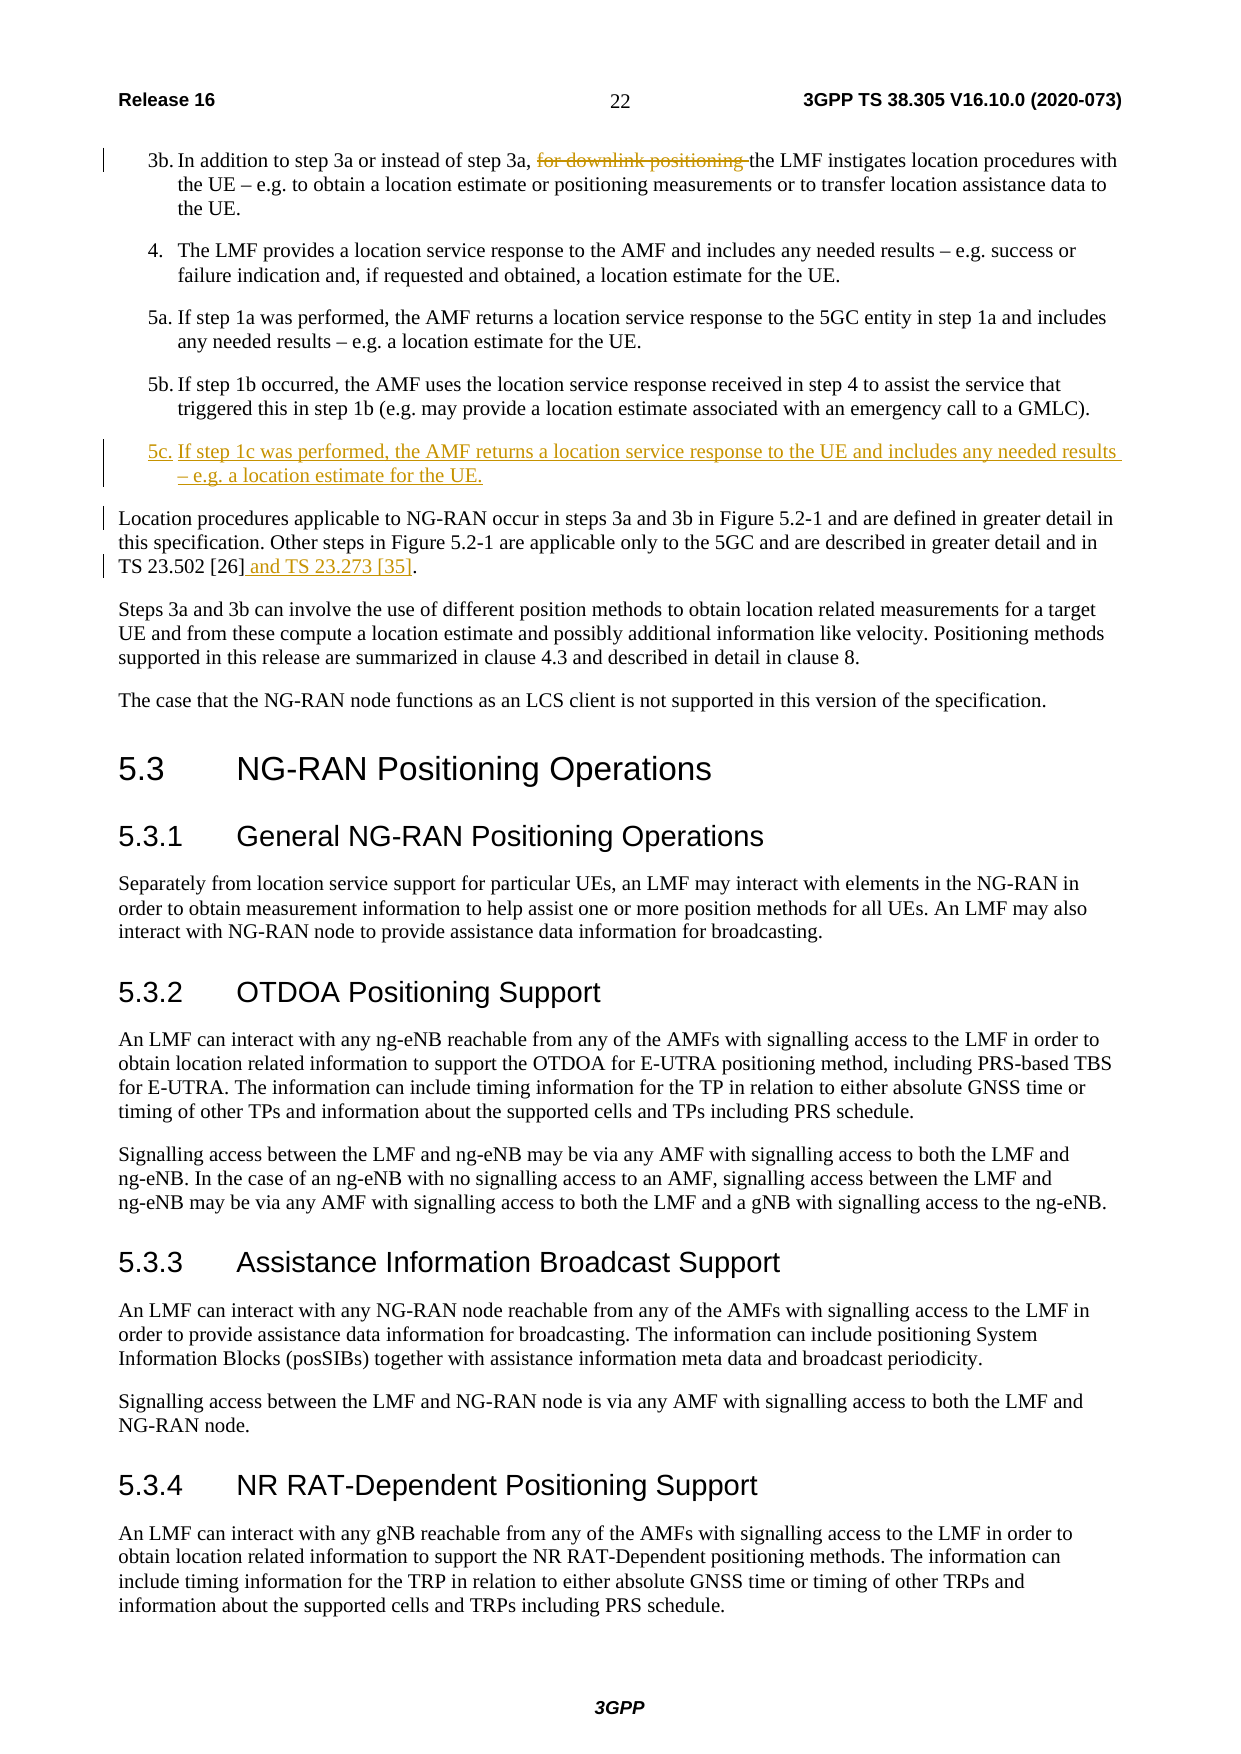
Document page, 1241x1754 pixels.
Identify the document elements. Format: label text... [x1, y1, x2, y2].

subtitle 5.3.1 General NG-RAN Positioning Operations [118, 819, 1122, 853]
text Location procedures applicable to NG-RAN occur in steps 3a and 3b in Figure 5.2-1 and are defined in greater detail in this specification. Other steps in Figure 5.2-1 are applicable only to the 5GC and are described in greater detail and in TS 23.502 [26]. [118, 506, 1122, 578]
subtitle 5.3.2 OTDOA Positioning Support [118, 975, 1122, 1008]
subtitle 5.3.4 NR RAT-Dependent Positioning Support [118, 1468, 1122, 1502]
text An LMF can interact with any NG-RAN node reachable from any of the AMFs with signalling access to the LMF in order to provide assistance data information for broadcasting. The information can include positioning System Information Blocks (posSIBs) together with assistance information meta data and broadcast periodicity. [118, 1298, 1122, 1370]
text 4. The LMF provides a location service response to the AMF and includes any needed results – e.g. success or failure indication and, if requested and obtained, a location estimate for the UE. [148, 238, 1122, 287]
text Separately from location service support for particular UEs, an LMF may interact with elements in the NG-RAN in order to obtain measurement information to help assist one or more position methods for all UEs. An LMF may also interact with NG-RAN node to provide assistance data information for broadcasting. [118, 871, 1122, 943]
text Signalling access between the LMF and NG-RAN node is via any AMF with signalling access to both the LMF and NG-RAN node. [118, 1389, 1122, 1437]
text Steps 3a and 3b can involve the use of different position methods to obtain location related measurements for a target UE and from these compute a location estimate and possibly additional information like velocity. Positioning methods supported in this release are summarized in clause 4.3 and described in detail in clause 8. [118, 597, 1122, 669]
text Signalling access between the LMF and ng-eNB may be via any AMF with signalling access to both the LMF and ng-eNB. In the case of an ng-eNB with no signalling access to an AMF, signalling access between the LMF and ng-eNB may be via any AMF with signalling access to both the LMF and a gNB with signalling access to the ng-eNB. [118, 1142, 1122, 1214]
text 5a. If step 1a was performed, the AMF returns a location service response to the 5GC entity in step 1a and includes any needed results – e.g. a location estimate for the UE. [148, 305, 1122, 353]
text 3b. In addition to step 3a or instead of step 3a, the LMF instigates location procedures with the UE – e.g. to obtain a location estimate or positioning measurements or to transfer location assistance data to the UE. [148, 147, 1122, 220]
text 5b. If step 1b occurred, the AMF uses the location service response received in step 4 to assist the service that triggered this in step 1b (e.g. may provide a location estimate associated with an emergency call to a GMLC). [148, 372, 1122, 420]
text An LMF can interact with any gNB reachable from any of the AMFs with signalling access to the LMF in order to obtain location related information to support the NR RAT-Dependent positioning methods. The information can include timing information for the TRP in relation to either absolute GNSS time or timing of other TRPs and information about the supported cells and TRPs including PRS schedule. [118, 1520, 1122, 1617]
text The case that the NG-RAN node functions as an LCS client is not supported in this version of the specification. [118, 688, 1122, 712]
subtitle 5.3 NG-RAN Positioning Operations [118, 749, 1122, 788]
text An LMF can interact with any ng-eNB reachable from any of the AMFs with signalling access to the LMF in order to obtain location related information to support the OTDOA for E-UTRA positioning method, including PRS-based TBS for E-UTRA. The information can include timing information for the TP in relation to either absolute GNSS time or timing of other TPs and information about the supported cells and TPs including PRS schedule. [118, 1027, 1122, 1123]
subtitle 5.3.3 Assistance Information Broadcast Support [118, 1246, 1122, 1279]
